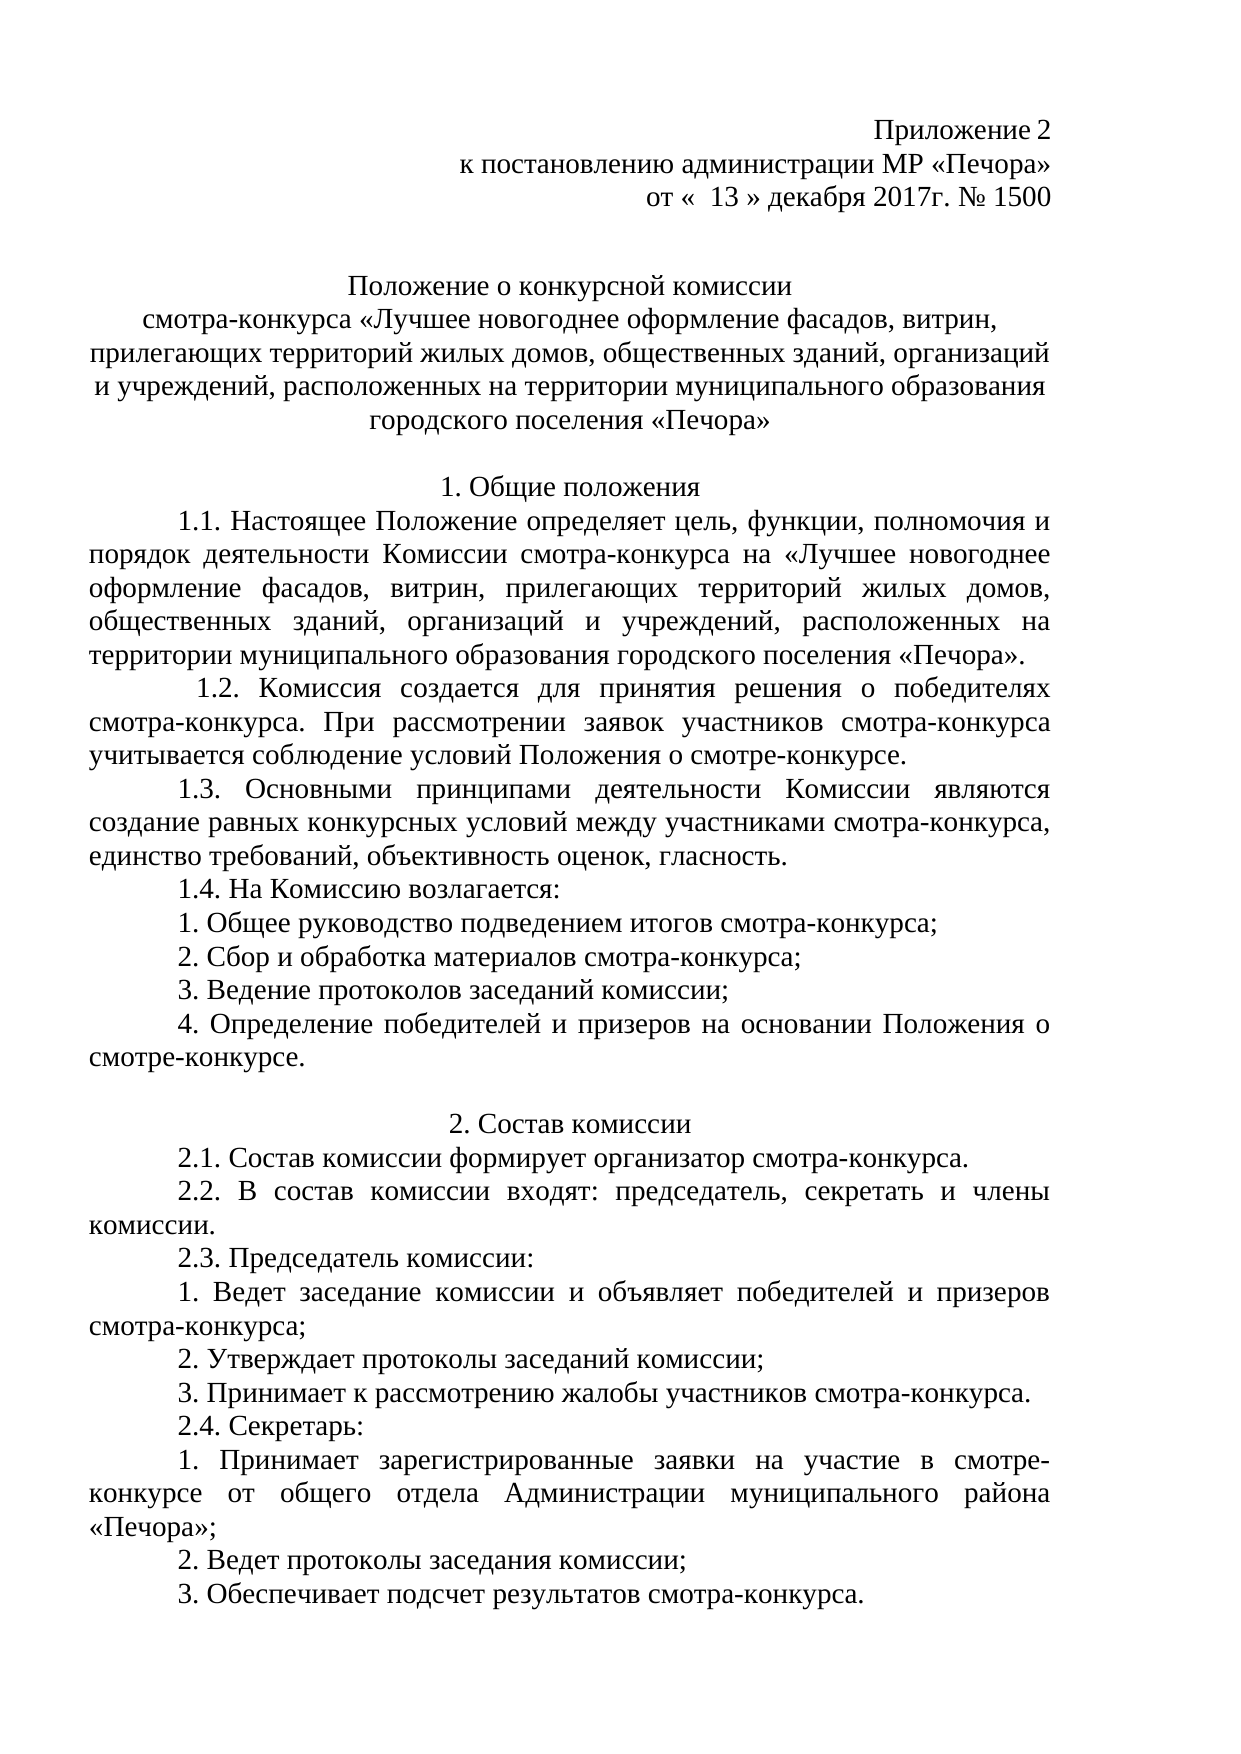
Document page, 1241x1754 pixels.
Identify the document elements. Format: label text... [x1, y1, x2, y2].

text 1. Общее руководство подведением итогов смотра-конкурса; [89, 905, 1051, 939]
text 2.3. Председатель комиссии: [89, 1241, 1051, 1274]
text 4. Определение победителей и призеров на основании Положения о смотре-конкурсе. [89, 1006, 1051, 1073]
text 1.1. Настоящее Положение определяет цель, функции, полномочия и порядок деятельности Комиссии смотра-конкурса на «Лучшее новогоднее оформление фасадов, витрин, прилегающих территорий жилых домов, общественных зданий, организаций и учреждений, расположенных на территории муниципального образования городского поселения «Печора». [89, 503, 1051, 670]
text 2. Утверждает протоколы заседаний комиссии; [89, 1341, 1051, 1375]
text от « 13 » декабря 2017г. № 1500 [89, 179, 1051, 213]
text смотра-конкурса «Лучшее новогоднее оформление фасадов, витрин, прилегающих территорий жилых домов, общественных зданий, организаций и учреждений, расположенных на территории муниципального образования городского поселения «Печора» [89, 301, 1051, 436]
text 1. Ведет заседание комиссии и объявляет победителей и призеров смотра-конкурса; [89, 1274, 1051, 1341]
text 2.4. Секретарь: [89, 1408, 1051, 1442]
text 1.4. На Комиссию возлагается: [89, 872, 1051, 905]
text Положение о конкурсной комиссии [89, 268, 1051, 301]
text 2.2. В состав комиссии входят: председатель, секретать и члены комиссии. [89, 1173, 1051, 1241]
text 1. Общие положения [89, 469, 1051, 503]
text 2.1. Состав комиссии формирует организатор смотра-конкурса. [89, 1140, 1051, 1173]
text 1.2. Комиссия создается для принятия решения о победителях смотра-конкурса. При рассмотрении заявок участников смотра-конкурса учитывается соблюдение условий Положения о смотре-конкурсе. [89, 670, 1051, 771]
text к постановлению администрации МР «Печора» [89, 146, 1051, 179]
text 2. Состав комиссии [89, 1106, 1051, 1140]
text Приложение 2 [89, 112, 1051, 146]
text 1.3. Основными принципами деятельности Комиссии являются создание равных конкурсных условий между участниками смотра-конкурса, единство требований, объективность оценок, гласность. [89, 771, 1051, 872]
text 2. Ведет протоколы заседания комиссии; [89, 1542, 1051, 1576]
text 2. Сбор и обработка материалов смотра-конкурса; [89, 939, 1051, 972]
text 3. Ведение протоколов заседаний комиссии; [89, 972, 1051, 1006]
text 1. Принимает зарегистрированные заявки на участие в смотре-конкурсе от общего отдела Администрации муниципального района «Печора»; [89, 1442, 1051, 1542]
text 3. Обеспечивает подсчет результатов смотра-конкурса. [89, 1576, 1051, 1609]
text 3. Принимает к рассмотрению жалобы участников смотра-конкурса. [89, 1375, 1051, 1408]
